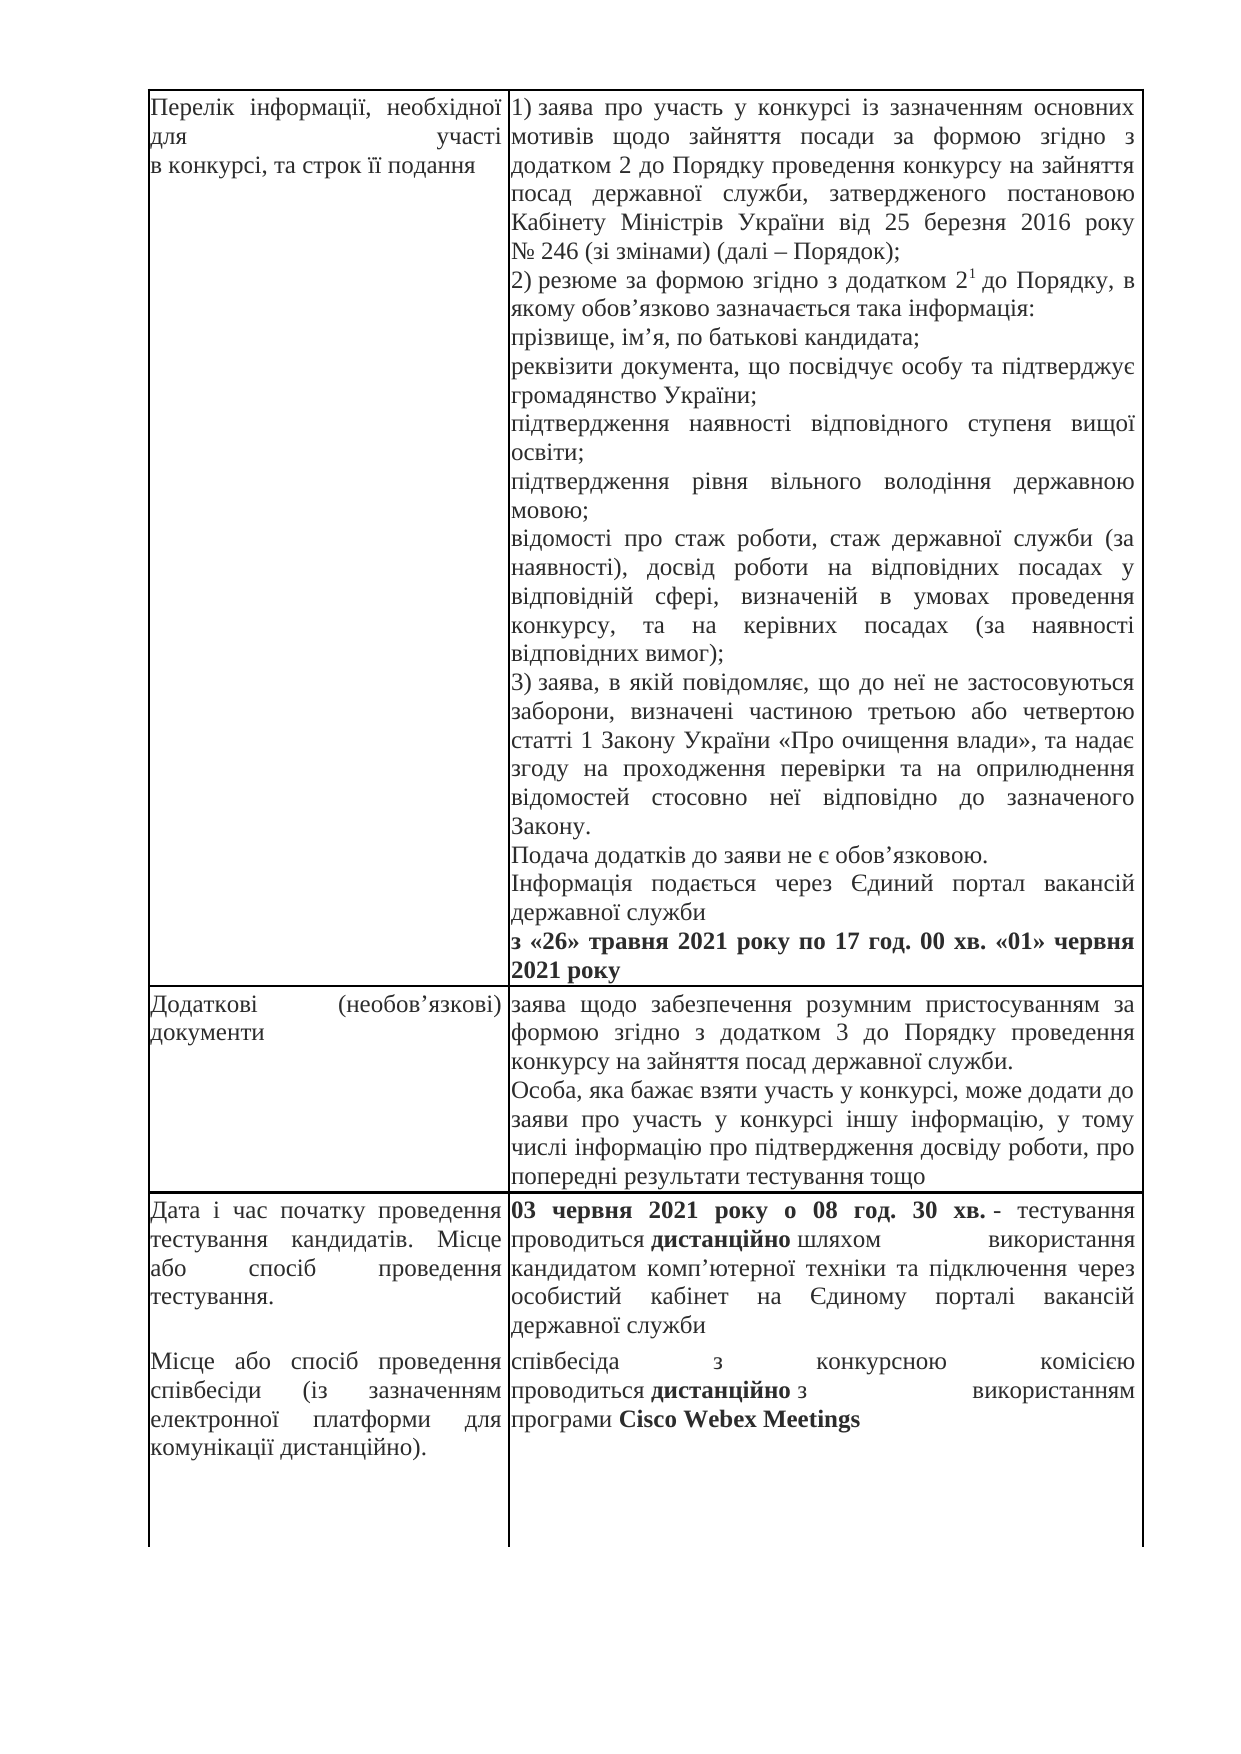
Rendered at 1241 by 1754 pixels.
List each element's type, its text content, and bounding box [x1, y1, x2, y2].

table_cell Перелік інформації, необхідної для участі в конкурсі, та строк її подання [150, 91, 508, 985]
table_cell 03 червня 2021 року о 08 год. 30 хв. - тестування проводиться дистанційно шляхом використання кандидатом комп’ютерної техніки та підключення через особистий кабінет на Єдиному порталі вакансій державної служби [510, 1194, 1142, 1344]
table_cell 1) заява про участь у конкурсі із зазначенням основних мотивів щодо зайняття посади за формою згідно з додатком 2 до Порядку проведення конкурсу на зайняття посад державної служби, затвердженого постановою Кабінету Міністрів України від 25 березня 2016 року № 246 (зі змінами) (далі – Порядок); 2) резюме за формою згідно з додатком 21 до Порядку, в якому обов’язково зазначається така інформація: прізвище, ім’я, по батькові кандидата; реквізити документа, що посвідчує особу та підтверджує громадянство України; підтвердження наявності відповідного ступеня вищої освіти; підтвердження рівня вільного володіння державною мовою; відомості про стаж роботи, стаж державної служби (за наявності), досвід роботи на відповідних посадах у відповідній сфері, визначеній в умовах проведення конкурсу, та на керівних посадах (за наявності відповідних вимог); 3) заява, в якій повідомляє, що до неї не застосовуються заборони, визначені частиною третьою або четвертою статті 1 Закону України «Про очищення влади», та надає згоду на проходження перевірки та на оприлюднення відомостей стосовно неї відповідно до зазначеного Закону. Подача додатків до заяви не є обов’язковою. Інформація подається через Єдиний портал вакансій державної служби з «26» травня 2021 року по 17 год. 00 хв. «01» червня 2021 року [510, 91, 1142, 985]
table_cell Додаткові (необов’язкові) документи [150, 987, 508, 1191]
table_cell Місце або спосіб проведення співбесіди (із зазначенням електронної платформи для комунікації дистанційно). [150, 1345, 508, 1547]
table_cell Дата і час початку проведення тестування кандидатів. Місце або спосіб проведення тестування. [150, 1194, 508, 1344]
table_cell співбесіда з конкурсною комісією проводиться дистанційно з використанням програми Cisco Webex Meetings [510, 1345, 1142, 1547]
table_cell заява щодо забезпечення розумним пристосуванням за формою згідно з додатком 3 до Порядку проведення конкурсу на зайняття посад державної служби. Особа, яка бажає взяти участь у конкурсі, може додати до заяви про участь у конкурсі іншу інформацію, у тому числі інформацію про підтвердження досвіду роботи, про попередні результати тестування тощо [510, 987, 1142, 1191]
